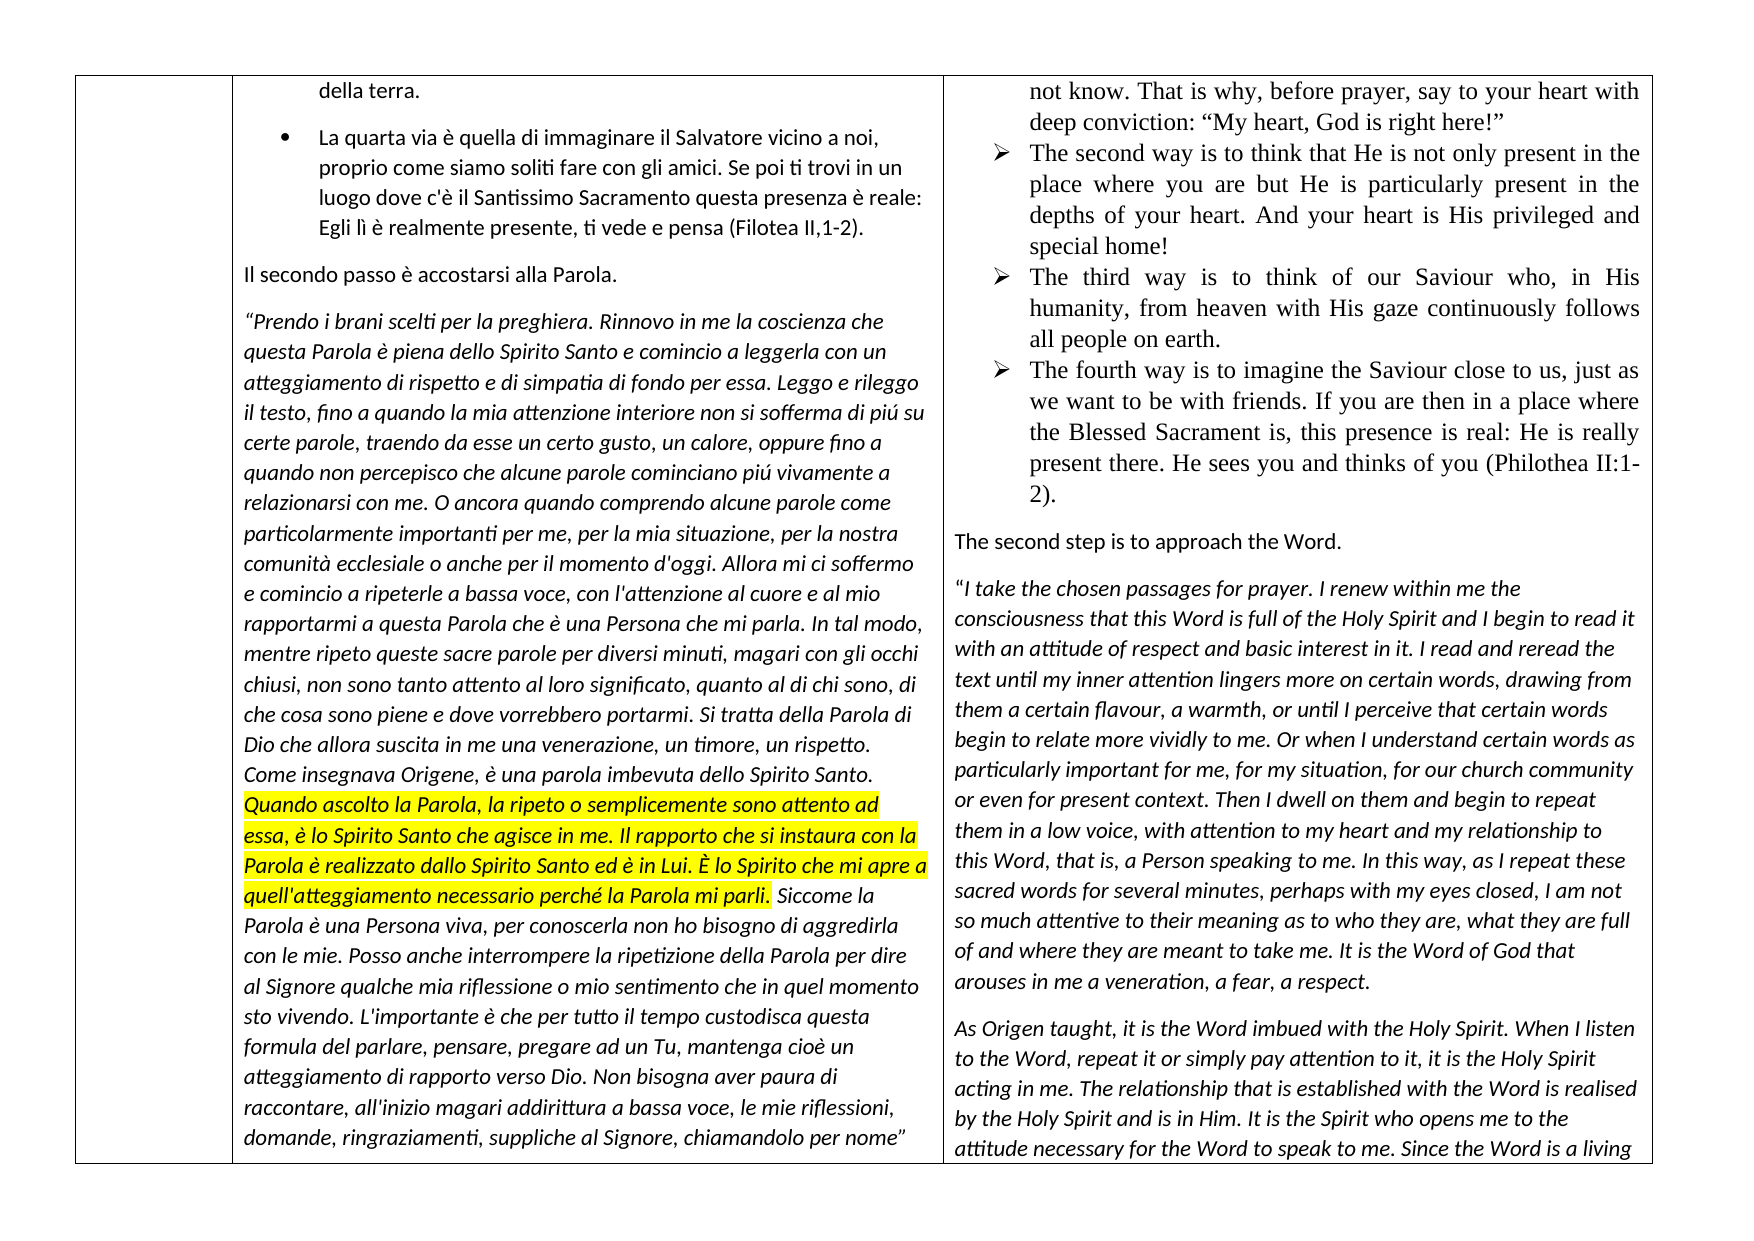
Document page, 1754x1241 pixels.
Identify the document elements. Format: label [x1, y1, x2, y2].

table_cell [76, 76, 232, 1163]
table_cell [233, 76, 943, 1163]
table_cell [944, 76, 1652, 1163]
